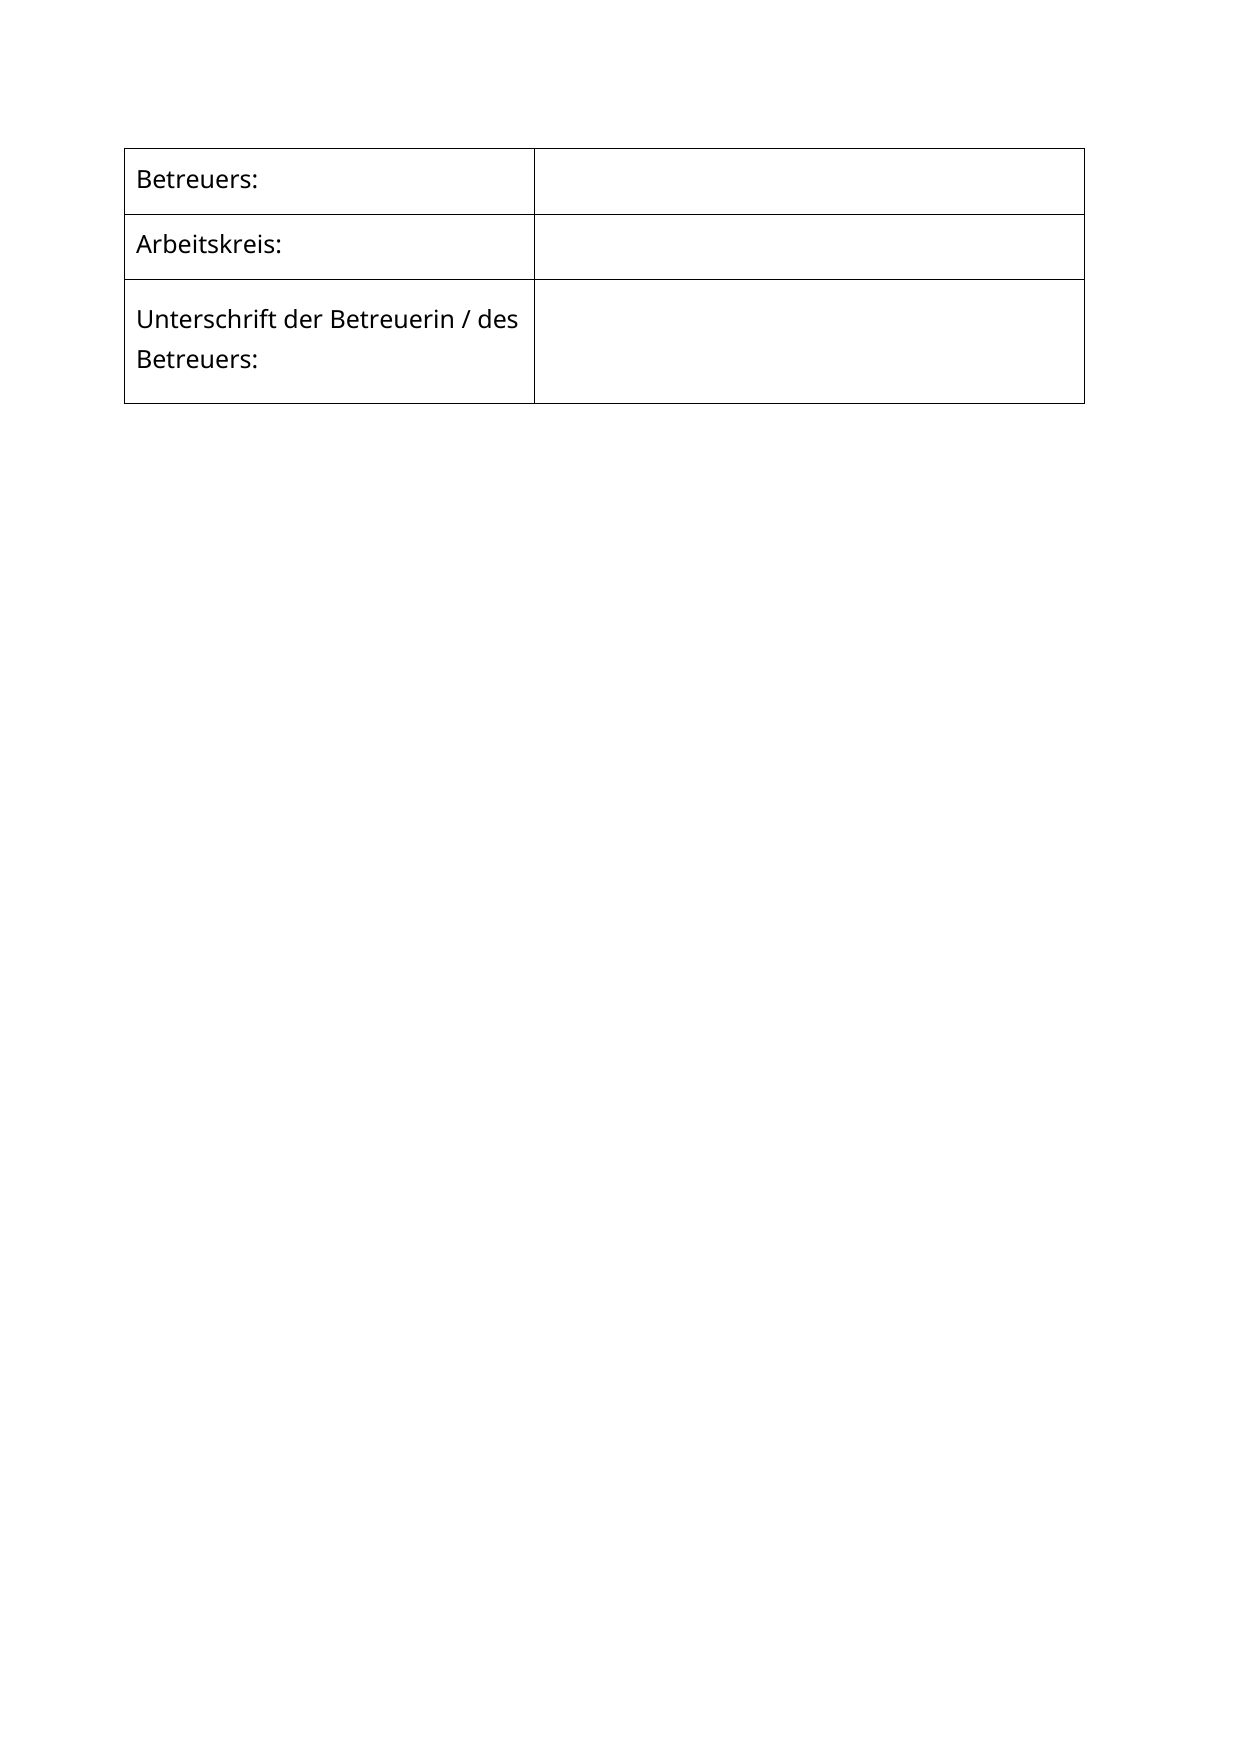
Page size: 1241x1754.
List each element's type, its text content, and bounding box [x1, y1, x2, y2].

table_cell [535, 215, 1084, 279]
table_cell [125, 149, 534, 213]
table_cell Unterschrift der Betreuerin / des Betreuers: [125, 280, 534, 403]
table_cell [535, 280, 1084, 403]
table_cell [535, 149, 1084, 213]
table_cell Arbeitskreis: [125, 215, 534, 279]
